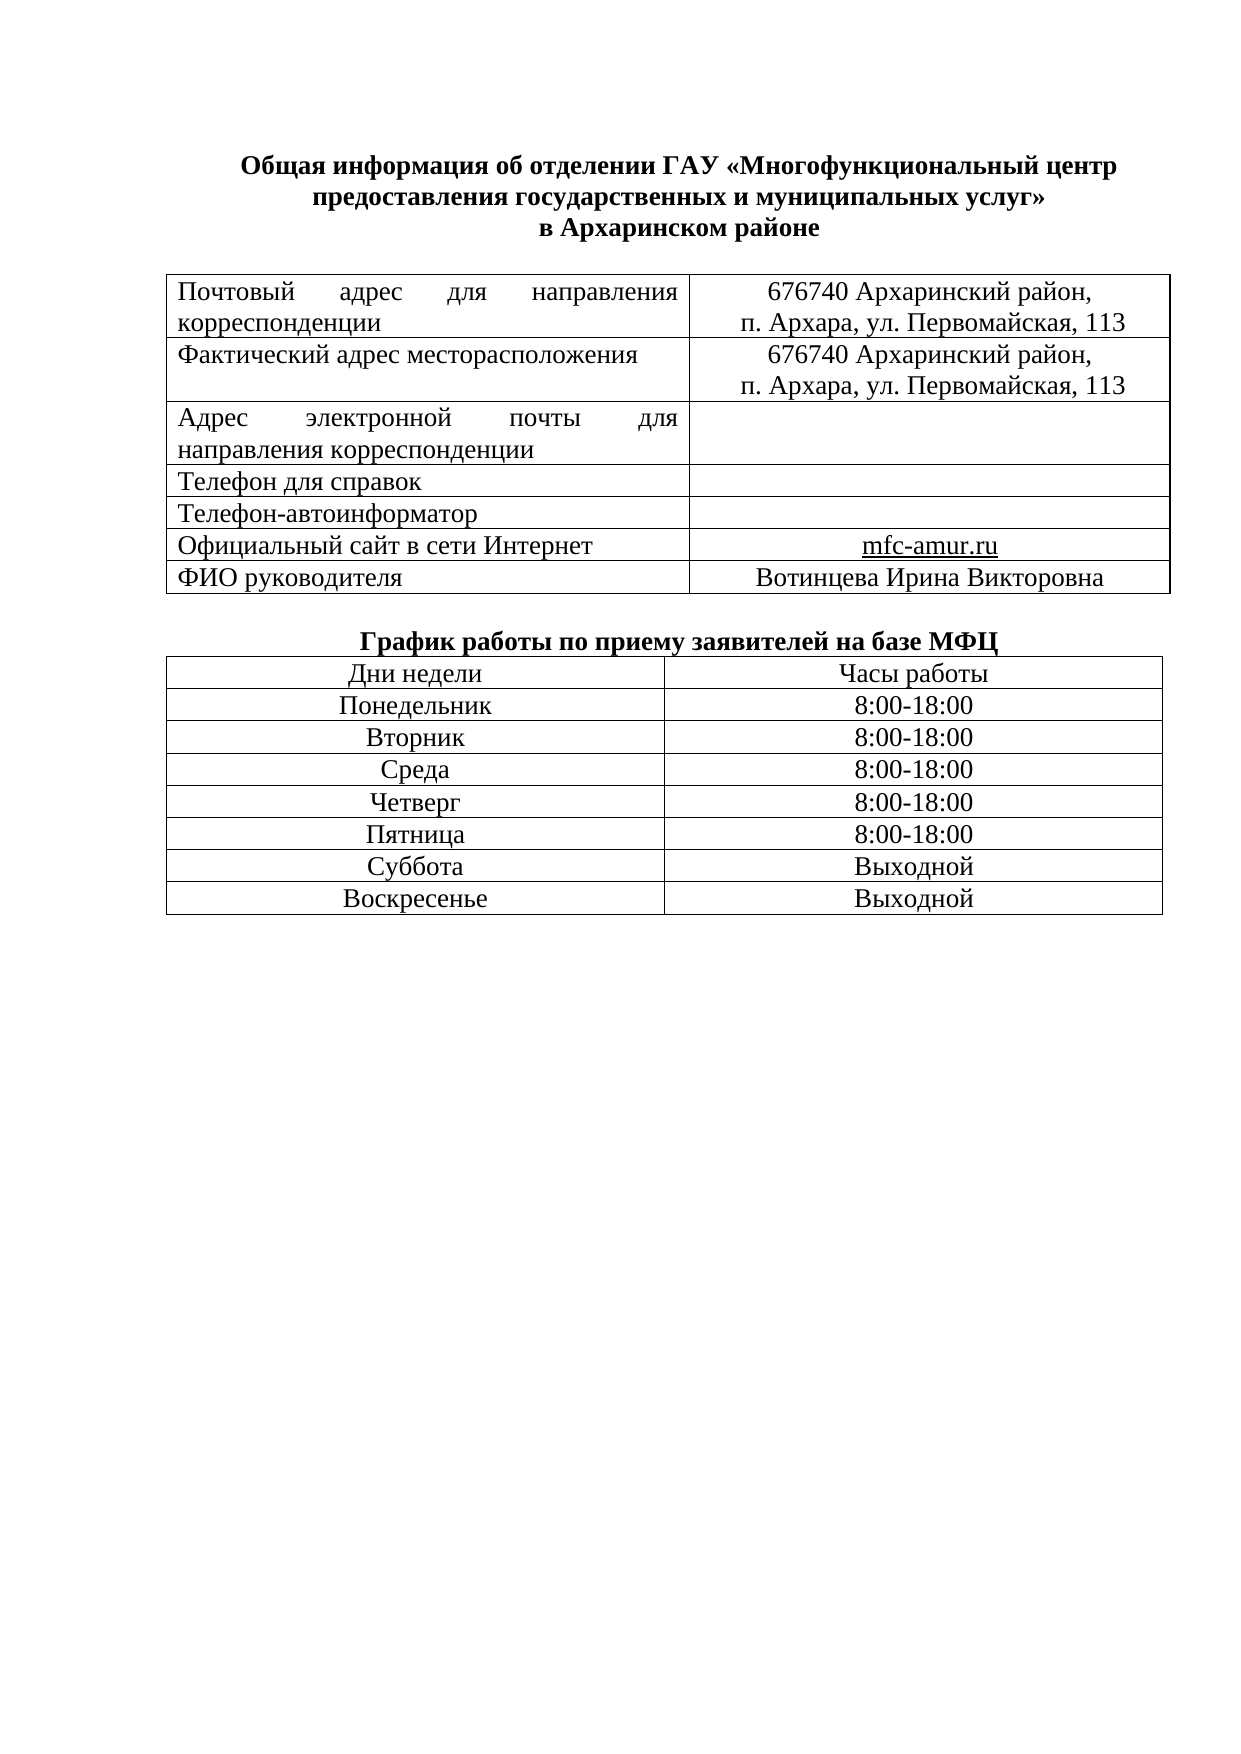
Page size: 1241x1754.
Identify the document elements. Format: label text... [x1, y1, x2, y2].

table_cell Выходной [665, 850, 1162, 881]
table_cell Четверг [167, 786, 664, 817]
table_cell 676740 Архаринский район, п. Архара, ул. Первомайская, 113 [690, 338, 1169, 401]
table_cell 8:00-18:00 [665, 754, 1162, 785]
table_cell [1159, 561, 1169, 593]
table_cell Вторник [167, 721, 664, 752]
table_cell 8:00-18:00 [665, 721, 1162, 752]
table_cell Адрес электронной почты для направления корреспонденции [167, 402, 689, 464]
table_cell [690, 402, 1169, 464]
text Общая информация об отделении ГАУ «Многофункциональный центр предоставления государственных и муниципальных услуг» [177, 149, 1181, 212]
table_cell Телефон для справок [167, 465, 689, 496]
table_cell Телефон-автоинформатор [167, 497, 689, 528]
table_cell Фактический адрес месторасположения [167, 338, 689, 401]
table_header Часы работы [665, 657, 1162, 688]
table_cell [690, 465, 1169, 496]
table_cell Суббота [167, 850, 664, 881]
table_cell Среда [167, 754, 664, 785]
text в Архаринском районе [177, 212, 1181, 243]
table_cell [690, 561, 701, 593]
table_cell Пятница [167, 818, 664, 849]
table_header Почтовый адрес для направления корреспонденции [167, 275, 689, 337]
table_header Дни недели [167, 657, 664, 688]
table_cell Понедельник [167, 689, 664, 720]
table_cell Выходной [665, 882, 1162, 913]
table_cell Официальный сайт в сети Интернет [167, 529, 689, 560]
text График работы по приему заявителей на базе МФЦ [177, 625, 1181, 656]
table_cell 8:00-18:00 [665, 689, 1162, 720]
table_cell [690, 497, 1169, 528]
table_cell 8:00-18:00 [665, 786, 1162, 817]
table_cell Воскресенье [167, 882, 664, 913]
table_cell ФИО руководителя [167, 561, 689, 593]
table_header 676740 Архаринский район, п. Архара, ул. Первомайская, 113 [690, 275, 1169, 337]
table_cell 8:00-18:00 [665, 818, 1162, 849]
